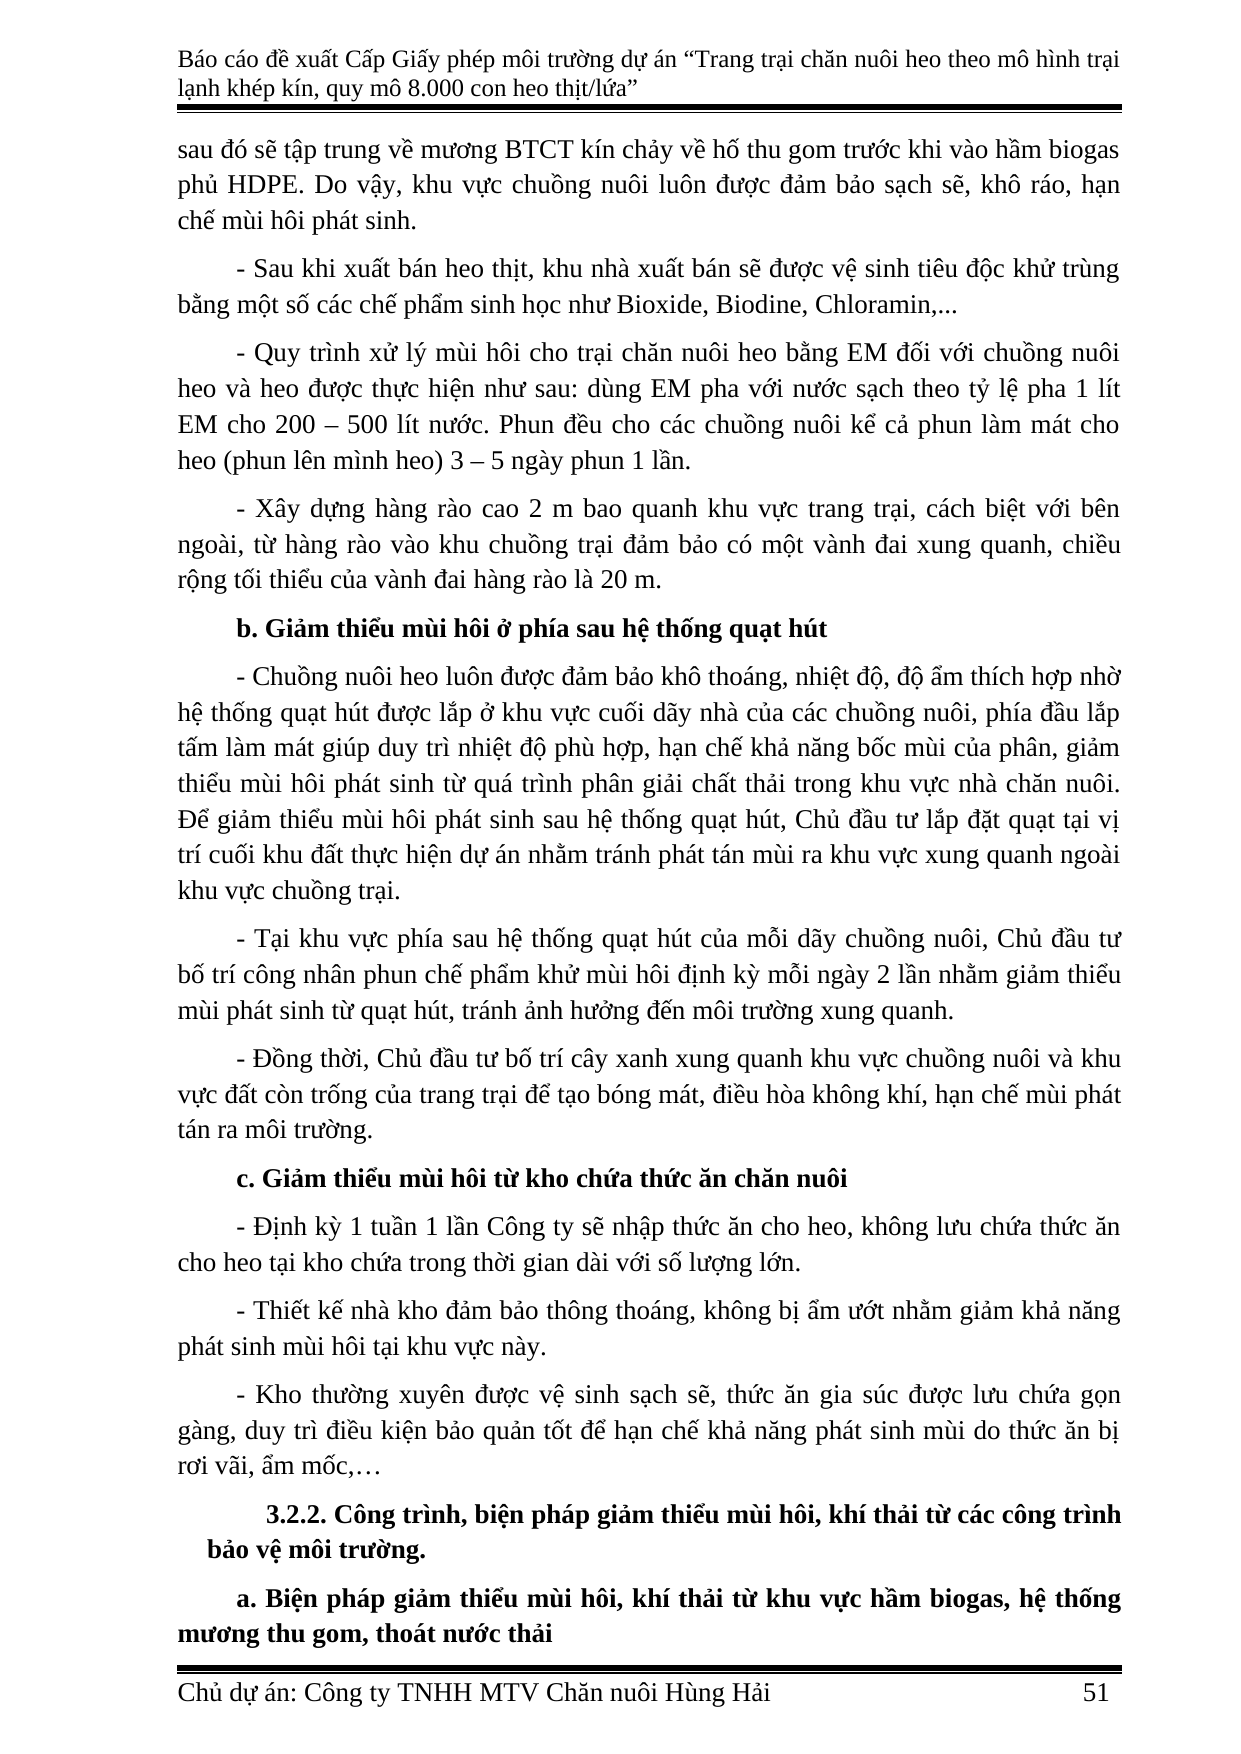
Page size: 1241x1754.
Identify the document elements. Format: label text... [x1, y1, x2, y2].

text - Quy trình xử lý mùi hôi cho trại chăn nuôi heo bằng EM đối với chuồng nuôi heo và heo được thực hiện như sau: dùng EM pha với nước sạch theo tỷ lệ pha 1 lít EM cho 200 – 500 lít nước. Phun đều cho các chuồng nuôi kể cả phun làm mát cho heo (phun lên mình heo) 3 – 5 ngày phun 1 lần. [177, 337, 1122, 475]
text - Thiết kế nhà kho đảm bảo thông thoáng, không bị ẩm ướt nhằm giảm khả năng phát sinh mùi hôi tại khu vực này. [177, 1294, 1122, 1361]
text b. Giảm thiểu mùi hôi ở phía sau hệ thống quạt hút [177, 612, 1122, 643]
text - Tại khu vực phía sau hệ thống quạt hút của mỗi dãy chuồng nuôi, Chủ đầu tư bố trí công nhân phun chế phẩm khử mùi hôi định kỳ mỗi ngày 2 lần nhằm giảm thiểu mùi phát sinh từ quạt hút, tránh ảnh hưởng đến môi trường xung quanh. [177, 922, 1122, 1025]
text - Xây dựng hàng rào cao 2 m bao quanh khu vực trang trại, cách biệt với bên ngoài, từ hàng rào vào khu chuồng trại đảm bảo có một vành đai xung quanh, chiều rộng tối thiểu của vành đai hàng rào là 20 m. [177, 492, 1122, 594]
text - Định kỳ 1 tuần 1 lần Công ty sẽ nhập thức ăn cho heo, không lưu chứa thức ăn cho heo tại kho chứa trong thời gian dài với số lượng lớn. [177, 1210, 1122, 1277]
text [177, 133, 1122, 236]
text - Đồng thời, Chủ đầu tư bố trí cây xanh xung quanh khu vực chuồng nuôi và khu vực đất còn trống của trang trại để tạo bóng mát, điều hòa không khí, hạn chế mùi phát tán ra môi trường. [177, 1042, 1122, 1145]
text - Sau khi xuất bán heo thịt, khu nhà xuất bán sẽ được vệ sinh tiêu độc khử trùng bằng một số các chế phẩm sinh học như Bioxide, Biodine, Chloramin,... [177, 253, 1122, 319]
text a. Biện pháp giảm thiểu mùi hôi, khí thải từ khu vực hầm biogas, hệ thống mương thu gom, thoát nước thải [177, 1582, 1122, 1648]
text - Kho thường xuyên được vệ sinh sạch sẽ, thức ăn gia súc được lưu chứa gọn gàng, duy trì điều kiện bảo quản tốt để hạn chế khả năng phát sinh mùi do thức ăn bị rơi vãi, ẩm mốc,… [177, 1378, 1122, 1481]
subtitle Công trình, biện pháp giảm thiểu mùi hôi, khí thải từ các công trình bảo vệ môi trường. [207, 1498, 1122, 1564]
text - Chuồng nuôi heo luôn được đảm bảo khô thoáng, nhiệt độ, độ ẩm thích hợp nhờ hệ thống quạt hút được lắp ở khu vực cuối dãy nhà của các chuồng nuôi, phía đầu lắp tấm làm mát giúp duy trì nhiệt độ phù hợp, hạn chế khả năng bốc mùi của phân, giảm thiểu mùi hôi phát sinh từ quá trình phân giải chất thải trong khu vực nhà chăn nuôi. Để giảm thiểu mùi hôi phát sinh sau hệ thống quạt hút, Chủ đầu tư lắp đặt quạt tại vị trí cuối khu đất thực hiện dự án nhằm tránh phát tán mùi ra khu vực xung quanh ngoài khu vực chuồng trại. [177, 660, 1122, 905]
text c. Giảm thiểu mùi hôi từ kho chứa thức ăn chăn nuôi [177, 1162, 1122, 1193]
